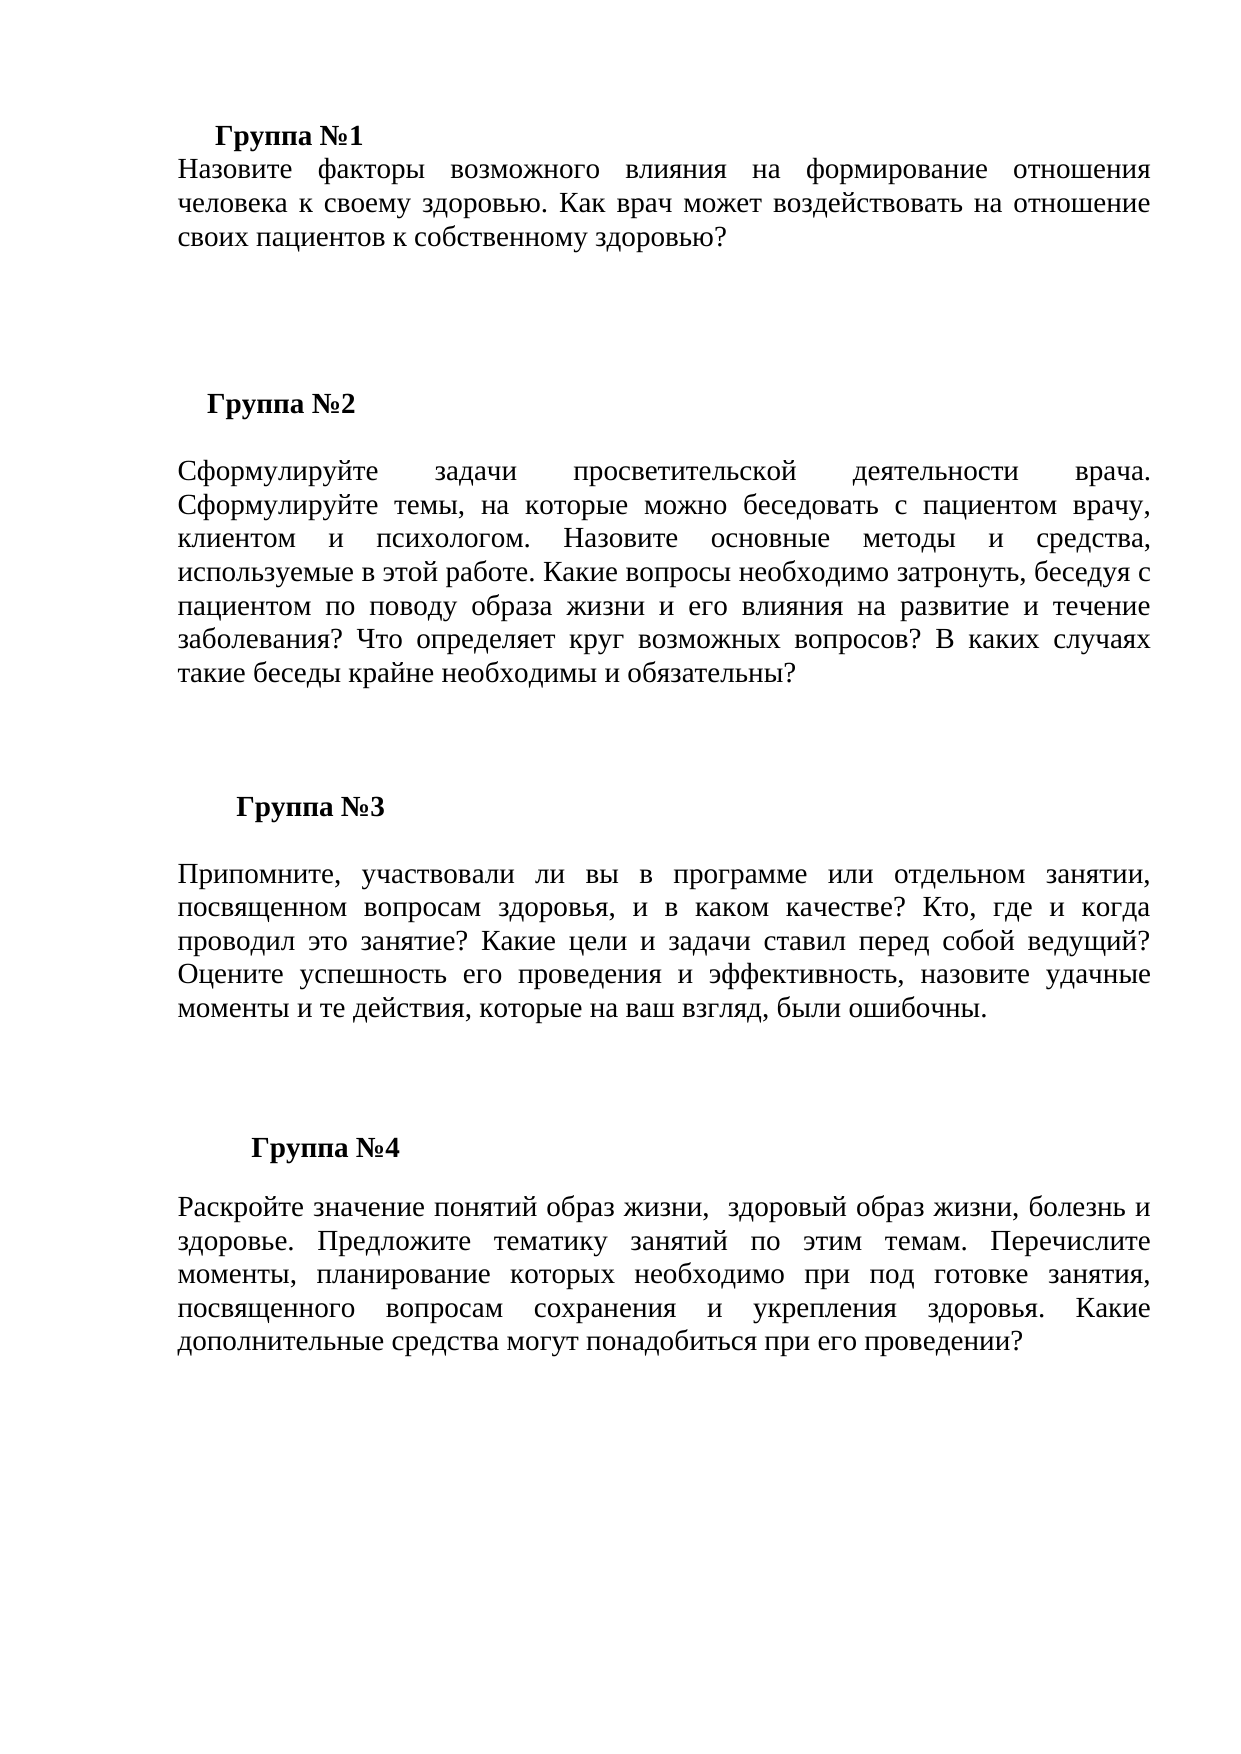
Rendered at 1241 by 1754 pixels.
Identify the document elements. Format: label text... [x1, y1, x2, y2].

text Назовите факторы возможного влияния на формирование отношения человека к своему здоровью. Как врач может воздействовать на отношение своих пациентов к собственному здоровью? [177, 152, 1152, 252]
text Группа №4 [177, 1130, 1152, 1163]
text Сформулируйте задачи просветительской деятельности врача. Сформулируйте темы, на которые можно беседовать с пациентом врачу, клиентом и психологом. Назовите основные методы и средства, используемые в этой работе. Какие вопросы необходимо затронуть, беседуя с пациентом по поводу образа жизни и его влияния на развитие и течение заболевания? Что определяет круг возможных вопросов? В каких случаях такие беседы крайне необходимы и обязательны? [177, 453, 1152, 688]
text Раскройте значение понятий образ жизни, здоровый образ жизни, болезнь и здоровье. Предложите тематику занятий по этим темам. Перечислите моменты, планирование которых необходимо при под готовке занятия, посвященного вопросам сохранения и укрепления здоровья. Какие дополнительные средства могут понадобиться при его проведении? [177, 1189, 1152, 1357]
text Группа №1 [215, 118, 1152, 152]
text Группа №3 [177, 789, 1152, 822]
text Группа №2 [207, 386, 1152, 420]
text Припомните, участвовали ли вы в программе или отдельном занятии, посвященном вопросам здоровья, и в каком качестве? Кто, где и когда проводил это занятие? Какие цели и задачи ставил перед собой ведущий? Оцените успешность его проведения и эффективность, назовите удачные моменты и те действия, которые на ваш взгляд, были ошибочны. [177, 856, 1152, 1024]
